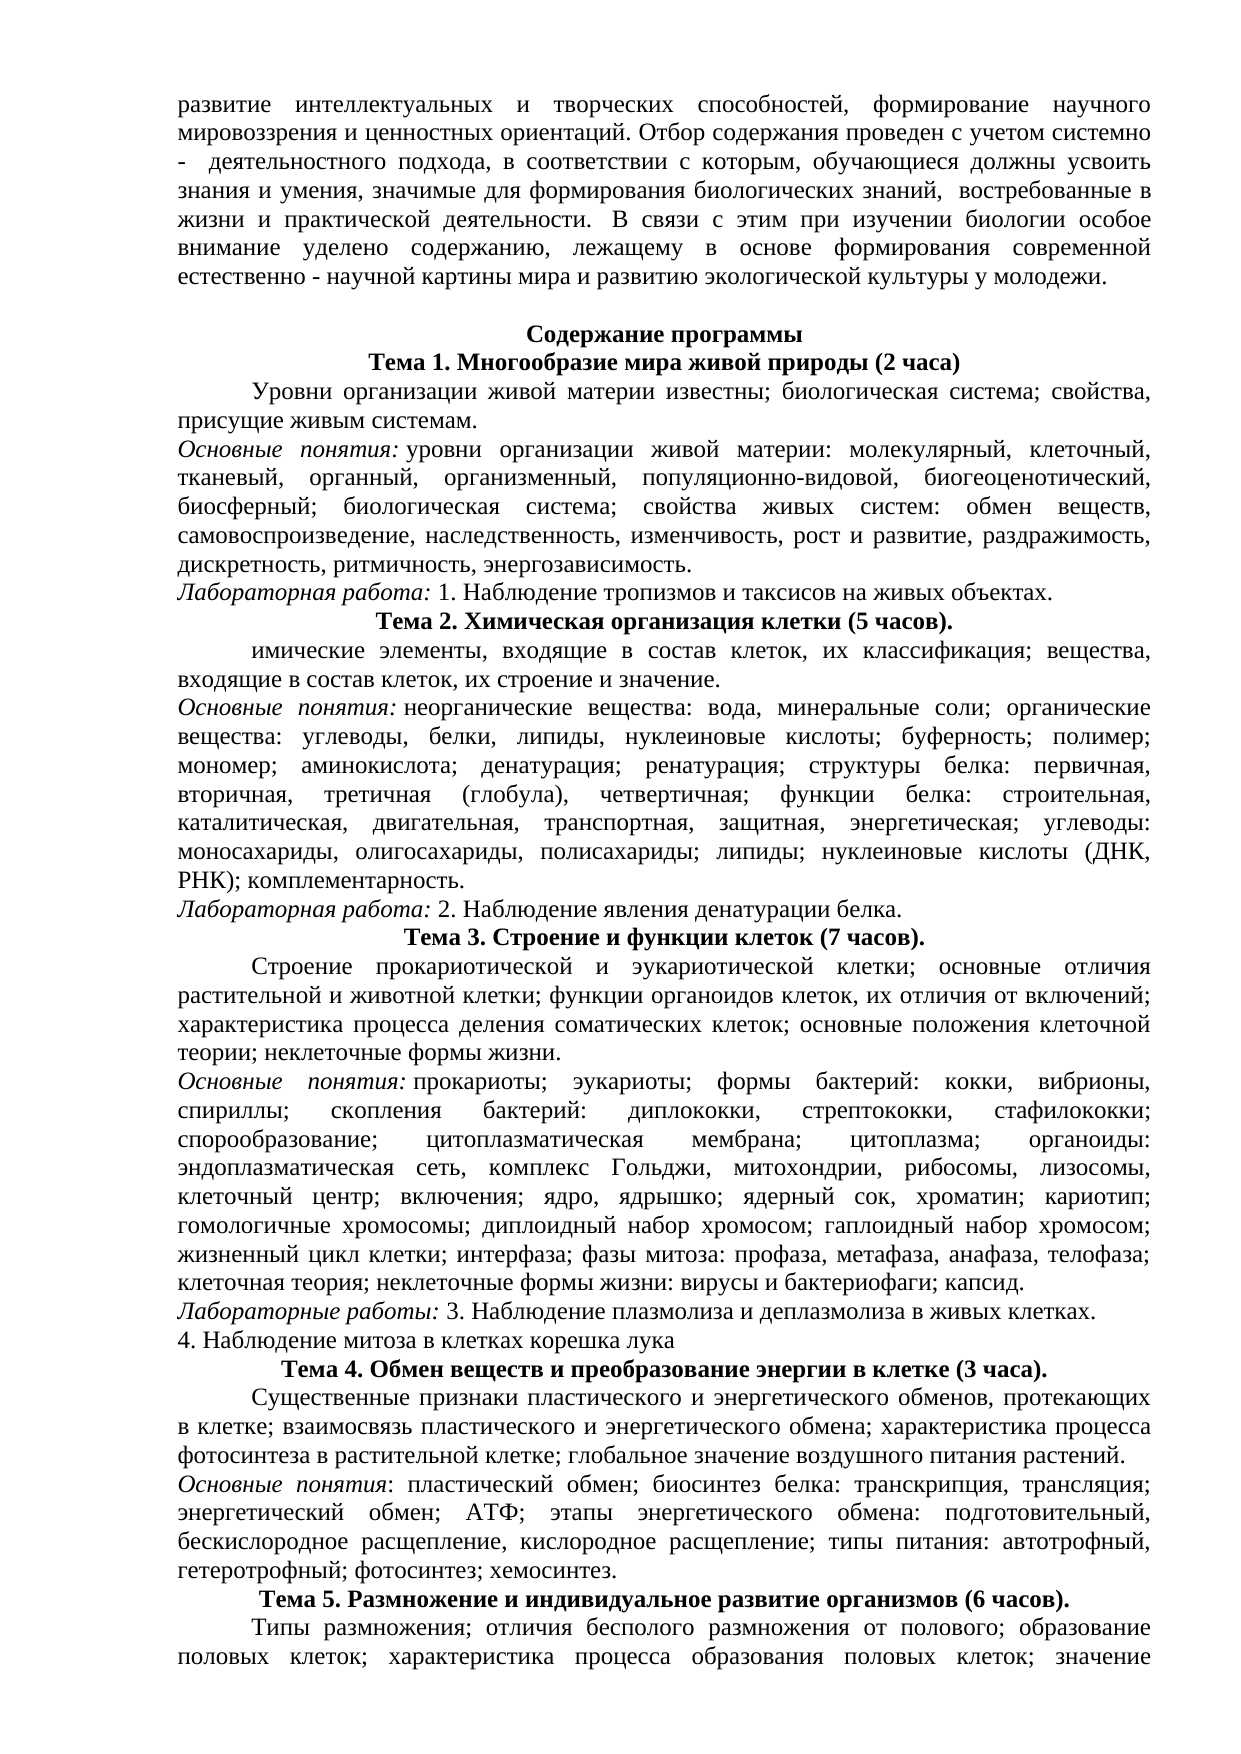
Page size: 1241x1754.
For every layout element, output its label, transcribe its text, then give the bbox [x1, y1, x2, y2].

text Содержание программы [177, 319, 1152, 347]
text Существенные признаки пластического и энергетического обменов, протекающих в клетке; взаимосвязь пластического и энергетического обмена; характеристика процесса фотосинтеза в растительной клетке; глобальное значение воздушного питания растений. [177, 1382, 1152, 1469]
text Строение прокариотической и эукариотической клетки; основные отличия растительной и животной клетки; функции органоидов клеток, их отличия от включений; характеристика процесса деления соматических клеток; основные положения клеточной теории; неклеточные формы жизни. [177, 951, 1152, 1066]
text Лабораторная работа: 1. Наблюдение тропизмов и таксисов на живых объектах. [177, 577, 1152, 606]
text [177, 1612, 1152, 1670]
text Основные понятия: уровни организации живой материи: молекулярный, клеточный, тканевый, органный, организменный, популяционно-видовой, биогеоценотический, биосферный; биологическая система; свойства живых систем: обмен веществ, самовоспроизведение, наследственность, изменчивость, рост и развитие, раздражимость, дискретность, ритмичность, энергозависимость. [177, 434, 1152, 577]
text Основные понятия: прокариоты; эукариоты; формы бактерий: кокки, вибрионы, спириллы; скопления бактерий: диплококки, стрептококки, стафилококки; спорообразование; цитоплазматическая мембрана; цитоплазма; органоиды: эндоплазматическая сеть, комплекс Гольджи, митохондрии, рибосомы, лизосомы, клеточный центр; включения; ядро, ядрышко; ядерный сок, хроматин; кариотип; гомологичные хромосомы; диплоидный набор хромосом; гаплоидный набор хромосом; жизненный цикл клетки; интерфаза; фазы митоза: профаза, метафаза, анафаза, телофаза; клеточная теория; неклеточные формы жизни: вирусы и бактериофаги; капсид. [177, 1066, 1152, 1296]
text имические элементы, входящие в состав клеток, их классификация; вещества, входящие в состав клеток, их строение и значение. [177, 635, 1152, 692]
text Тема 3. Строение и функции клеток (7 часов). [177, 922, 1152, 951]
text Тема 5. Размножение и индивидуальное развитие организмов (6 часов). [177, 1584, 1152, 1612]
text Уровни организации живой материи известны; биологическая система; свойства, присущие живым системам. [177, 376, 1152, 434]
text Лабораторные работы: 3. Наблюдение плазмолиза и деплазмолиза в живых клетках. [177, 1296, 1152, 1325]
text Лабораторная работа: 2. Наблюдение явления денатурации белка. [177, 894, 1152, 922]
text Тема 1. Многообразие мира живой природы (2 часа) [177, 347, 1152, 376]
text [177, 89, 1152, 290]
text Тема 4. Обмен веществ и преобразование энергии в клетке (3 часа). [177, 1354, 1152, 1382]
text Основные понятия: пластический обмен; биосинтез белка: транскрипция, трансляция; энергетический обмен; АТФ; этапы энергетического обмена: подготовительный, бескислородное расщепление, кислородное расщепление; типы питания: автотрофный, гетеротрофный; фотосинтез; хемосинтез. [177, 1469, 1152, 1584]
text Тема 2. Химическая организация клетки (5 часов). [177, 606, 1152, 635]
text Основные понятия: неорганические вещества: вода, минеральные соли; органические вещества: углеводы, белки, липиды, нуклеиновые кислоты; буферность; полимер; мономер; аминокислота; денатурация; ренатурация; структуры белка: первичная, вторичная, третичная (глобула), четвертичная; функции белка: строительная, каталитическая, двигательная, транспортная, защитная, энергетическая; углеводы: моносахариды, олигосахариды, полисахариды; липиды; нуклеиновые кислоты (ДНК, РНК); комплементарность. [177, 692, 1152, 894]
text 4. Наблюдение митоза в клетках корешка лука [177, 1325, 1152, 1354]
